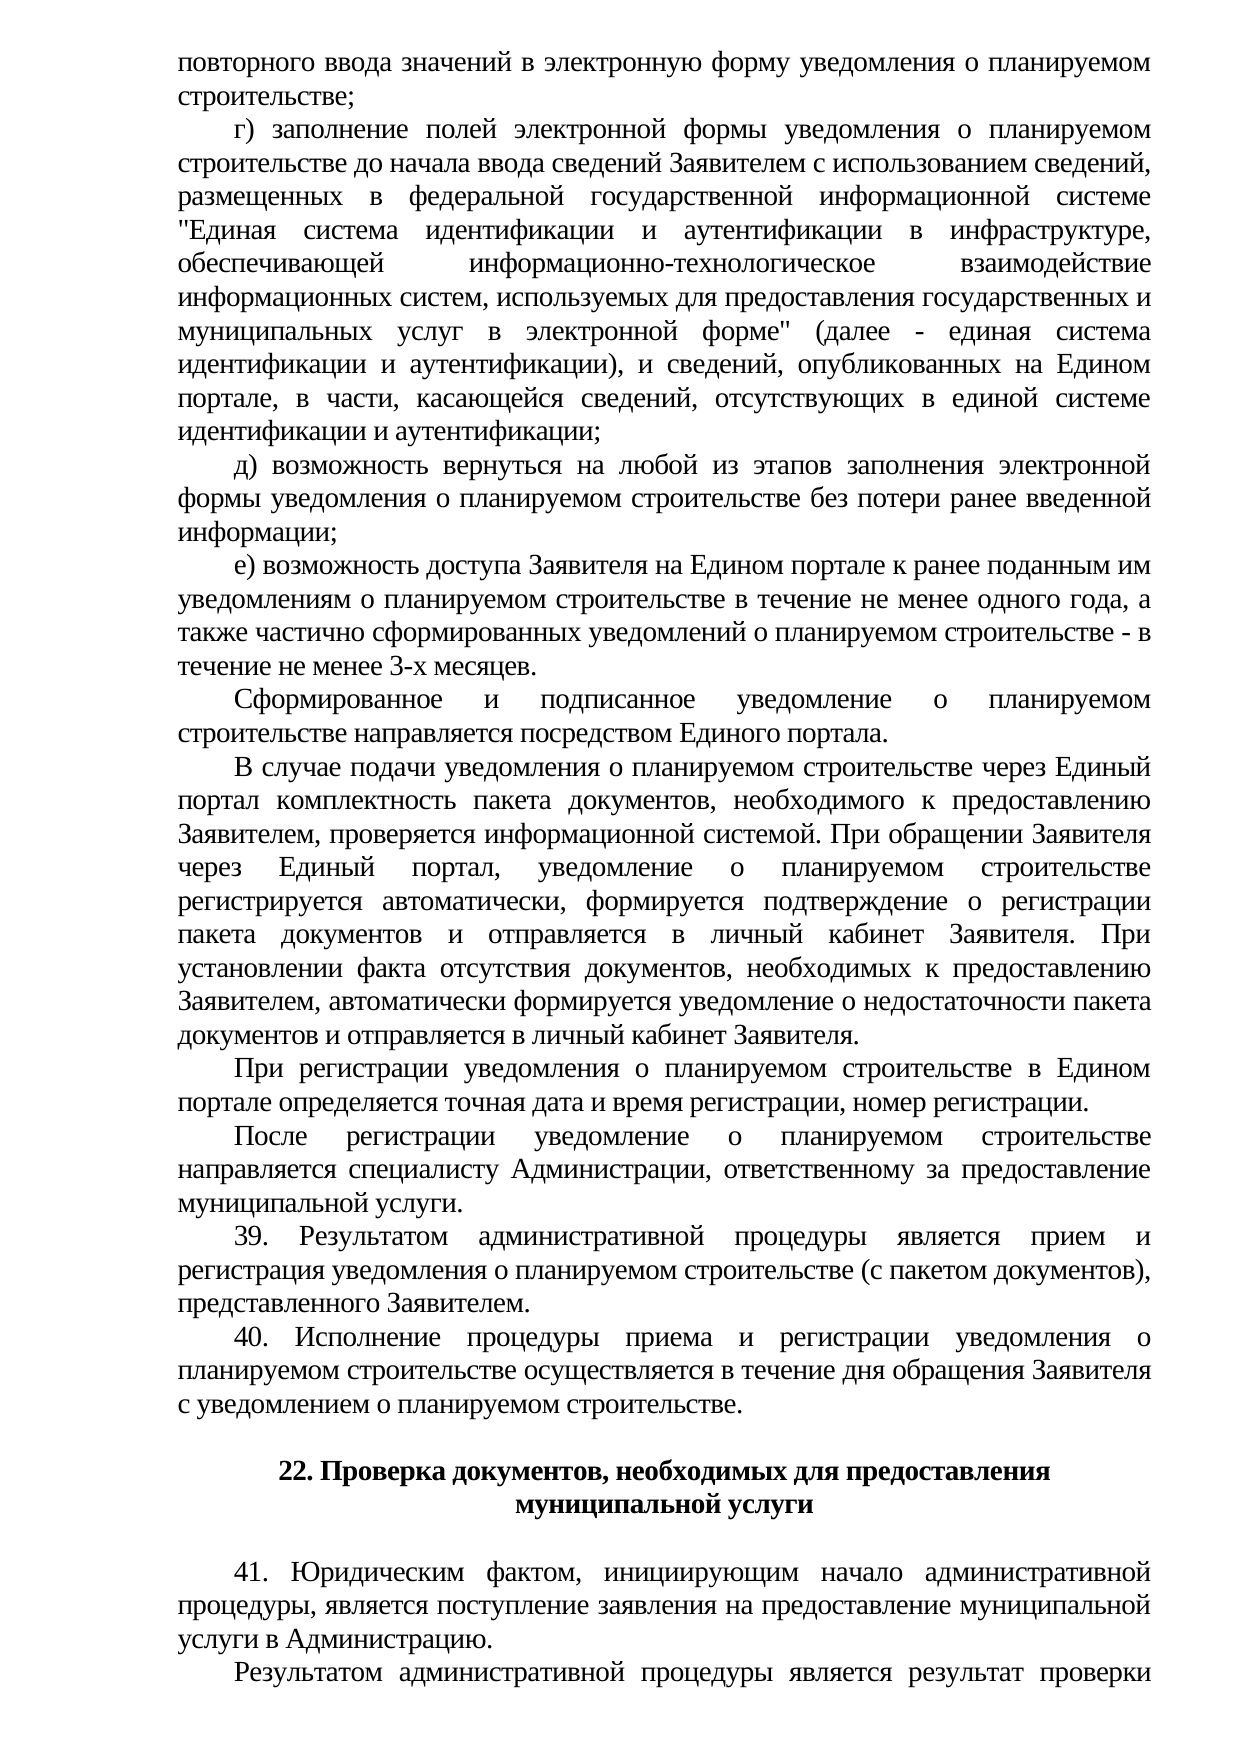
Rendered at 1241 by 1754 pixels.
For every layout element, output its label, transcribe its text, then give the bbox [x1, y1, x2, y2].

text В случае подачи уведомления о планируемом строительстве через Единый портал комплектность пакета документов, необходимого к предоставлению Заявителем, проверяется информационной системой. При обращении Заявителя через Единый портал, уведомление о планируемом строительстве регистрируется автоматически, формируется подтверждение о регистрации пакета документов и отправляется в личный кабинет Заявителя. При установлении факта отсутствия документов, необходимых к предоставлению Заявителем, автоматически формируется уведомление о недостаточности пакета документов и отправляется в личный кабинет Заявителя. [177, 749, 1152, 1051]
text 40. Исполнение процедуры приема и регистрации уведомления о планируемом строительстве осуществляется в течение дня обращения Заявителя с уведомлением о планируемом строительстве. [177, 1319, 1152, 1419]
text 39. Результатом административной процедуры является прием и регистрация уведомления о планируемом строительстве (с пакетом документов), представленного Заявителем. [177, 1218, 1152, 1319]
title муниципальной услуги [177, 1487, 1152, 1520]
title 22. Проверка документов, необходимых для предоставления [177, 1453, 1152, 1487]
text 41. Юридическим фактом, инициирующим начало административной процедуры, является поступление заявления на предоставление муниципальной услуги в Администрацию. [177, 1554, 1152, 1654]
text д) возможность вернуться на любой из этапов заполнения электронной формы уведомления о планируемом строительстве без потери ранее введенной информации; [177, 447, 1152, 547]
text После регистрации уведомление о планируемом строительстве направляется специалисту Администрации, ответственному за предоставление муниципальной услуги. [177, 1118, 1152, 1218]
text е) возможность доступа Заявителя на Едином портале к ранее поданным им уведомлениям о планируемом строительстве в течение не менее одного года, а также частично сформированных уведомлений о планируемом строительстве - в течение не менее 3-х месяцев. [177, 547, 1152, 682]
text Сформированное и подписанное уведомление о планируемом строительстве направляется посредством Единого портала. [177, 682, 1152, 749]
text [177, 1654, 1152, 1688]
text При регистрации уведомления о планируемом строительстве в Едином портале определяется точная дата и время регистрации, номер регистрации. [177, 1051, 1152, 1118]
text г) заполнение полей электронной формы уведомления о планируемом строительстве до начала ввода сведений Заявителем с использованием сведений, размещенных в федеральной государственной информационной системе "Единая система идентификации и аутентификации в инфраструктуре, обеспечивающей информационно-технологическое взаимодействие информационных систем, используемых для предоставления государственных и муниципальных услуг в электронной форме" (далее - единая система идентификации и аутентификации), и сведений, опубликованных на Едином портале, в части, касающейся сведений, отсутствующих в единой системе идентификации и аутентификации; [177, 111, 1152, 447]
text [177, 44, 1152, 111]
